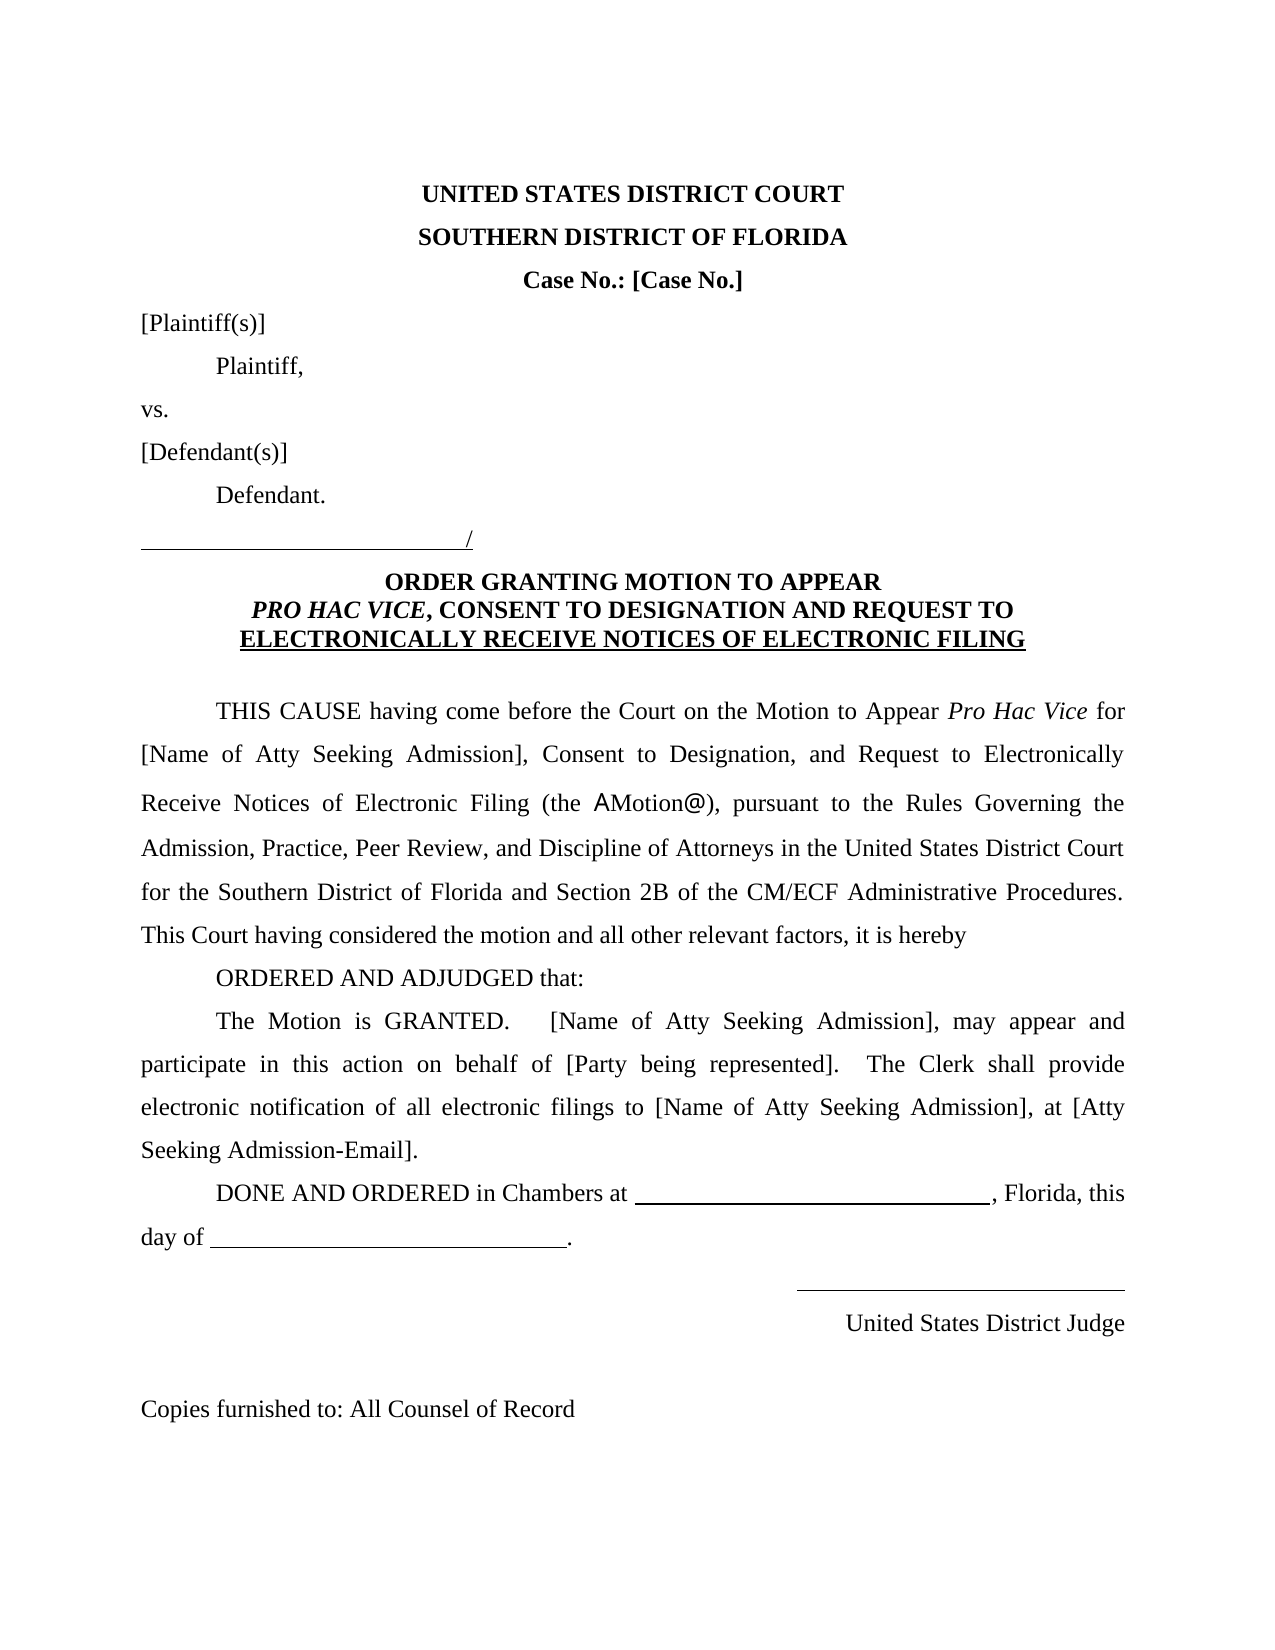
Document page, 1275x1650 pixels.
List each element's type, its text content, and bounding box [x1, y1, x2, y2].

text The Motion is GRANTED. [Name of Atty Seeking Admission], may appear and participate in this action on behalf of [Party being represented]. The Clerk shall provide electronic notification of all electronic filings to [Name of Atty Seeking Admission], at [Atty Seeking Admission-Email]. [141, 1006, 1125, 1164]
text SOUTHERN DISTRICT OF FLORIDA [141, 222, 1125, 251]
text Case No.: [Case No.] [141, 265, 1125, 294]
text UNITED STATES DISTRICT COURT [141, 179, 1125, 207]
text [Defendant(s)] [141, 437, 1125, 466]
text United States District Judge [141, 1308, 1125, 1337]
text DONE AND ORDERED in Chambers at , Florida, this day of . [141, 1178, 1125, 1250]
text Copies furnished to: All Counsel of Record [141, 1394, 1125, 1423]
text PRO HAC VICE, CONSENT TO DESIGNATION AND REQUEST TO [141, 596, 1125, 624]
text ORDER GRANTING MOTION TO APPEAR [141, 567, 1125, 596]
text ORDERED AND ADJUDGED that: [141, 963, 1125, 992]
text / [141, 524, 1125, 552]
text Defendant. [141, 481, 1125, 509]
text Plaintiff, [141, 351, 1125, 380]
text THIS CAUSE having come before the Court on the Motion to Appear Pro Hac Vice for [Name of Atty Seeking Admission], Consent to Designation, and Request to Electronically Receive Notices of Electronic Filing (the AMotion@), pursuant to the Rules Governing the Admission, Practice, Peer Review, and Discipline of Attorneys in the United States District Court for the Southern District of Florida and Section 2B of the CM/ECF Administrative Procedures. This Court having considered the motion and all other relevant factors, it is hereby [141, 696, 1125, 948]
text ELECTRONICALLY RECEIVE NOTICES OF ELECTRONIC FILING [141, 624, 1125, 653]
text [Plaintiff(s)] [141, 308, 1125, 337]
text vs. [141, 394, 1125, 423]
